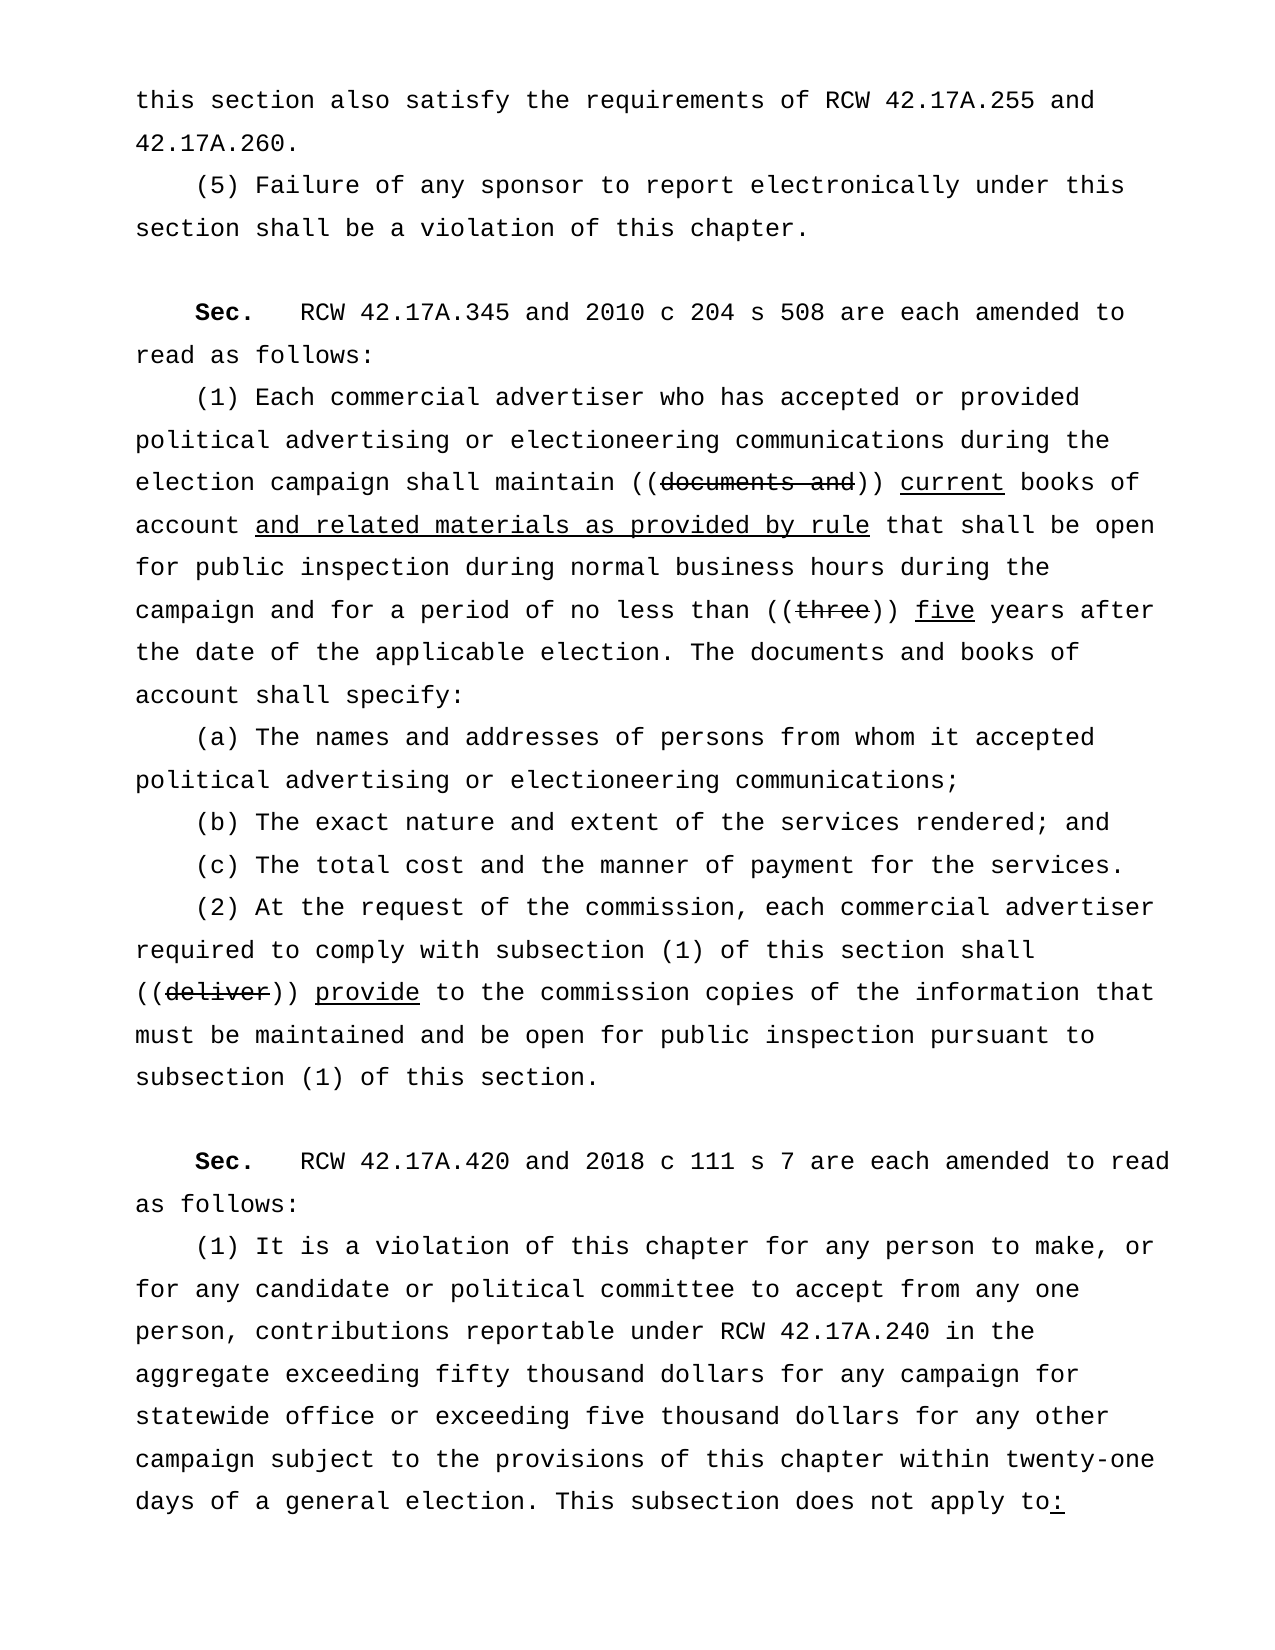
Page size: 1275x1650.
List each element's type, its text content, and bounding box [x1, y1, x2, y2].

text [135, 75, 1170, 160]
text Sec. RCW 42.17A.420 and 2018 c 111 s 7 are each amended to read as follows: [135, 1136, 1170, 1221]
text Sec. RCW 42.17A.345 and 2010 c 204 s 508 are each amended to read as follows: [135, 287, 1170, 372]
text (b) The exact nature and extent of the services rendered; and [135, 797, 1170, 839]
text (c) The total cost and the manner of payment for the services. [135, 839, 1170, 882]
text (a) The names and addresses of persons from whom it accepted political advertising or electioneering communications; [135, 712, 1170, 797]
text (5) Failure of any sponsor to report electronically under this section shall be a violation of this chapter. [135, 160, 1170, 245]
text (2) At the request of the commission, each commercial advertiser required to comply with subsection (1) of this section shall ((deliver)) provide to the commission copies of the information that must be maintained and be open for public inspection pursuant to subsection (1) of this section. [135, 882, 1170, 1094]
text (1) Each commercial advertiser who has accepted or provided political advertising or electioneering communications during the election campaign shall maintain ((documents and)) current books of account and related materials as provided by rule that shall be open for public inspection during normal business hours during the campaign and for a period of no less than ((three)) five years after the date of the applicable election. The documents and books of account shall specify: [135, 372, 1170, 712]
text (1) It is a violation of this chapter for any person to make, or for any candidate or political committee to accept from any one person, contributions reportable under RCW 42.17A.240 in the aggregate exceeding fifty thousand dollars for any campaign for statewide office or exceeding five thousand dollars for any other campaign subject to the provisions of this chapter within twenty-one days of a general election. This subsection does not apply to: [135, 1221, 1170, 1518]
